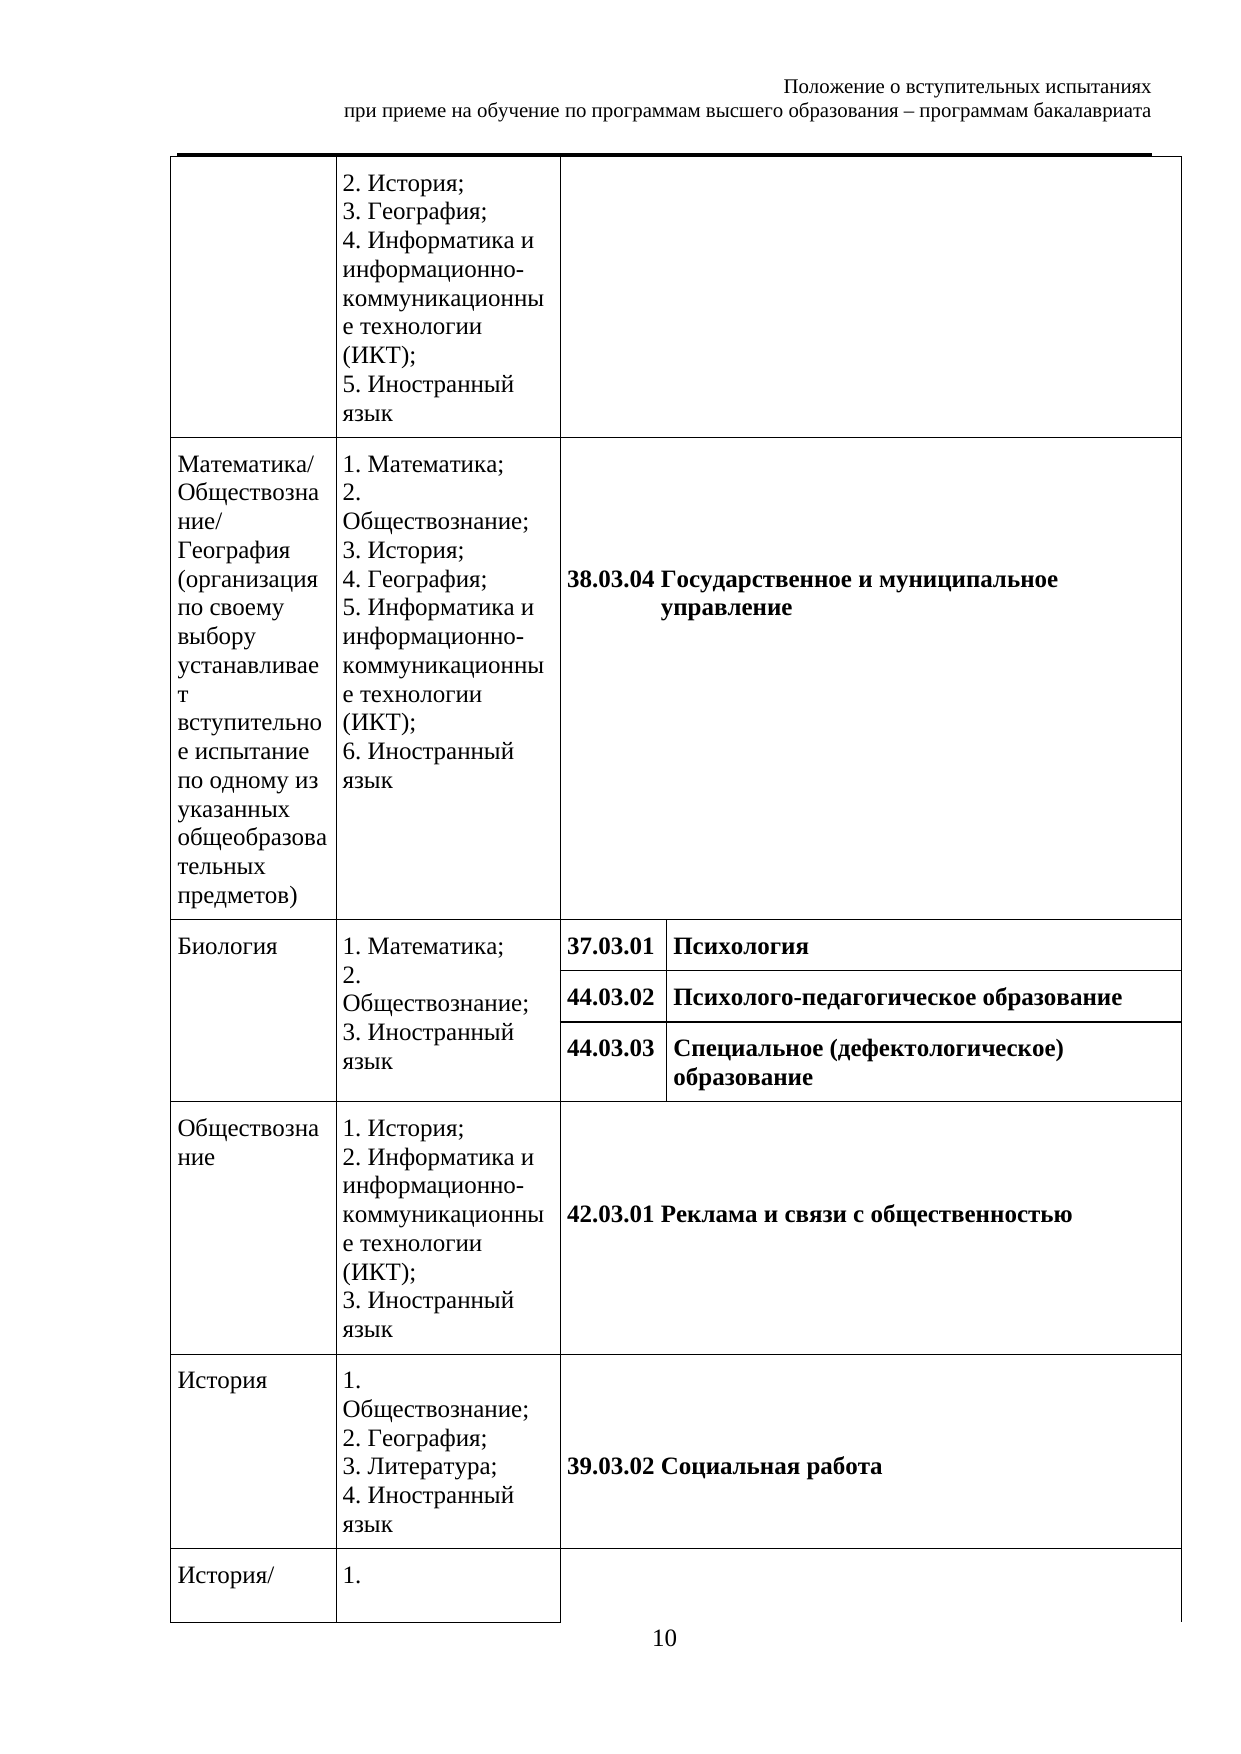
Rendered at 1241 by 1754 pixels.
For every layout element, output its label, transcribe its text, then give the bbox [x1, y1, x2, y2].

table_cell 44.03.03 [561, 1023, 666, 1101]
table_cell 37.03.01 [561, 920, 666, 970]
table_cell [337, 1549, 560, 1622]
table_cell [171, 1549, 336, 1622]
table_cell Психология [667, 920, 1181, 970]
table_cell 38.03.04 Государственное и муниципальное управление [561, 438, 1181, 919]
table_cell История [171, 1355, 336, 1548]
table_cell [561, 157, 1181, 437]
table_cell 1. Математика; 2. Обществознание; 3. Иностранный язык [337, 920, 560, 1101]
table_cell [561, 1549, 1181, 1622]
table_cell 1. История; 2. Информатика и информационно-коммуникационные технологии (ИКТ); 3. Иностранный язык [337, 1102, 560, 1353]
table_cell 44.03.02 [561, 971, 666, 1021]
table_cell 1. Математика; 2. Обществознание; 3. История; 4. География; 5. Информатика и информационно-коммуникационные технологии (ИКТ); 6. Иностранный язык [337, 438, 560, 919]
table_cell 1. Обществознание; 2. География; 3. Литература; 4. Иностранный язык [337, 1355, 560, 1548]
table_cell Психолого-педагогическое образование [667, 971, 1181, 1021]
table_cell Биология [171, 920, 336, 1101]
table_cell 39.03.02 Социальная работа [561, 1355, 1181, 1548]
table_cell Математика/Обществознание/География (организация по своему выбору устанавливает вступительное испытание по одному из указанных общеобразовательных предметов) [171, 438, 336, 919]
table_cell Обществознание [171, 1102, 336, 1353]
table_cell 42.03.01 Реклама и связи с общественностью [561, 1102, 1181, 1353]
table_cell Специальное (дефектологическое) образование [667, 1023, 1181, 1101]
